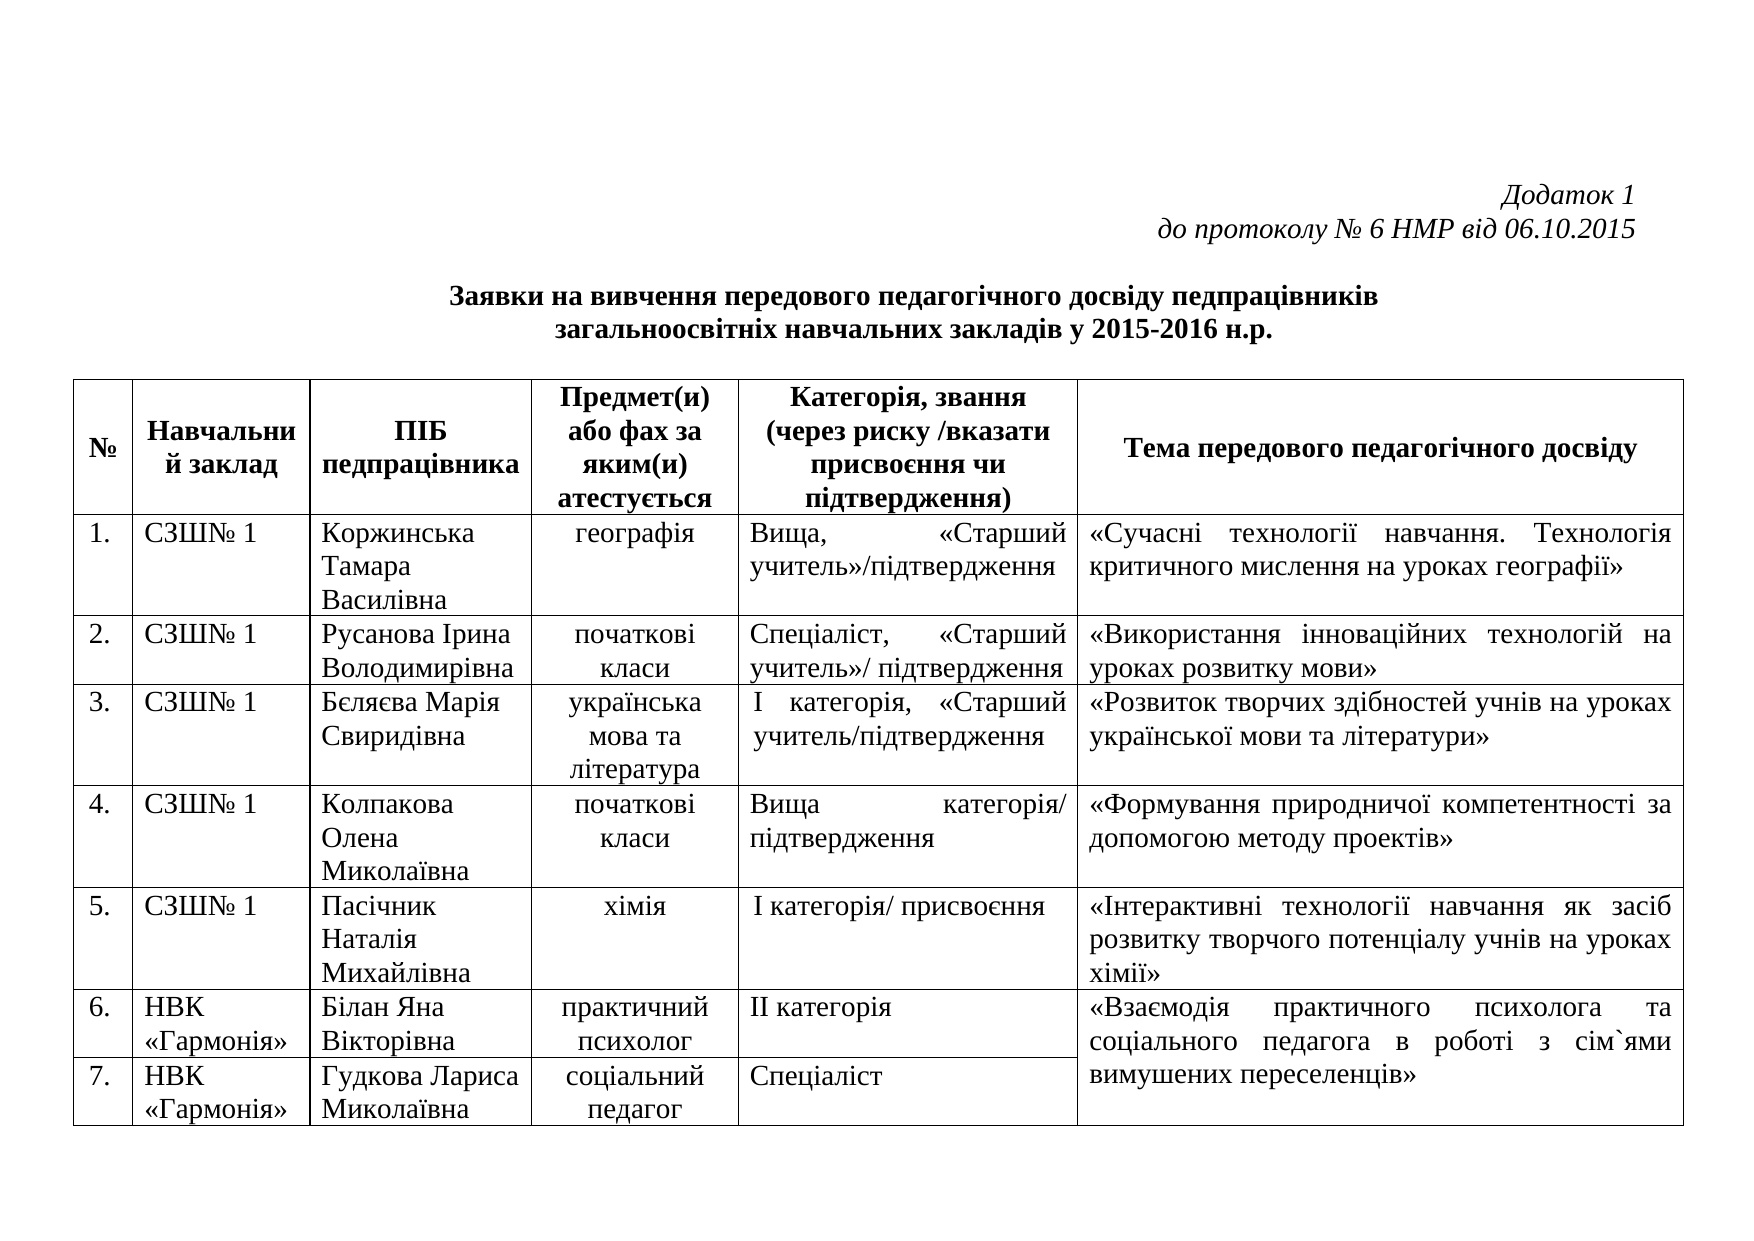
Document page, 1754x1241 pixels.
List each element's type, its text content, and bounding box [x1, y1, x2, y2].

table_cell «Використання інноваційних технологій на уроках розвитку мови» [1078, 616, 1683, 683]
table_cell «Інтерактивні технології навчання як засіб розвитку творчого потенціалу учнів на уроках хімії» [1078, 888, 1683, 988]
table_cell Русанова Ірина Володимирівна [311, 616, 531, 683]
table_cell географія [532, 515, 738, 615]
table_cell [74, 990, 132, 1057]
text до протоколу № 6 НМР від 06.10.2015 [118, 211, 1636, 244]
table_cell СЗШ№ 1 [133, 616, 309, 683]
table_cell практичний психолог [532, 990, 738, 1057]
table_cell «Сучасні технології навчання. Технологія критичного мислення на уроках географії» [1078, 515, 1683, 615]
table_cell [74, 685, 132, 785]
table_cell хімія [532, 888, 738, 988]
table_cell Колпакова Олена Миколаївна [311, 786, 531, 887]
table_cell Бєляєва Марія Свиридівна [311, 685, 531, 785]
table_cell СЗШ№ 1 [133, 515, 309, 615]
table_header ПІБ педпрацівника [311, 380, 531, 514]
text Заявки на вивчення передового педагогічного досвіду педпрацівників [118, 278, 1636, 311]
table_cell «Взаємодія практичного психолога та соціального педагога в роботі з сім`ями вимушених переселенців» [1078, 990, 1683, 1125]
table_cell початкові класи [532, 786, 738, 887]
table_cell Спеціаліст, «Старший учитель»/ підтвердження [739, 616, 1077, 683]
text загальноосвітніх навчальних закладів у 2015-2016 н.р. [118, 311, 1636, 345]
table_cell ІІ категорія [739, 990, 1077, 1057]
table_cell [74, 1058, 132, 1125]
table_cell [74, 515, 132, 615]
table_header Предмет(и) або фах за яким(и) атестується [532, 380, 738, 514]
table_cell «Формування природничої компетентності за допомогою методу проектів» [1078, 786, 1683, 887]
table_cell українська мова та література [532, 685, 738, 785]
table_cell «Розвиток творчих здібностей учнів на уроках української мови та літератури» [1078, 685, 1683, 785]
table_cell Білан Яна Вікторівна [311, 990, 531, 1057]
table_cell соціальний педагог [532, 1058, 738, 1125]
table_cell [74, 786, 132, 887]
table_header Категорія, звання (через риску /вказати присвоєння чи підтвердження) [739, 380, 1077, 514]
table_header № [74, 380, 132, 514]
table_header Тема передового педагогічного досвіду [1078, 380, 1683, 514]
table_cell І категорія/ присвоєння [739, 888, 1077, 988]
table_cell [74, 888, 132, 988]
table_cell СЗШ№ 1 [133, 786, 309, 887]
table_cell Пасічник Наталія Михайлівна [311, 888, 531, 988]
table_cell Вища, «Старший учитель»/підтвердження [739, 515, 1077, 615]
text Додаток 1 [118, 177, 1636, 211]
table_cell [74, 616, 132, 683]
table_cell І категорія, «Старший учитель/підтвердження [739, 685, 1077, 785]
table_cell Коржинська Тамара Василівна [311, 515, 531, 615]
table_cell СЗШ№ 1 [133, 685, 309, 785]
table_cell Гудкова Лариса Миколаївна [311, 1058, 531, 1125]
table_cell Вища категорія/ підтвердження [739, 786, 1077, 887]
table_cell НВК «Гармонія» [133, 1058, 309, 1125]
table_header Навчальний заклад [133, 380, 309, 514]
table_cell Спеціаліст [739, 1058, 1077, 1125]
table_cell СЗШ№ 1 [133, 888, 309, 988]
table_cell початкові класи [532, 616, 738, 683]
table_cell НВК «Гармонія» [133, 990, 309, 1057]
